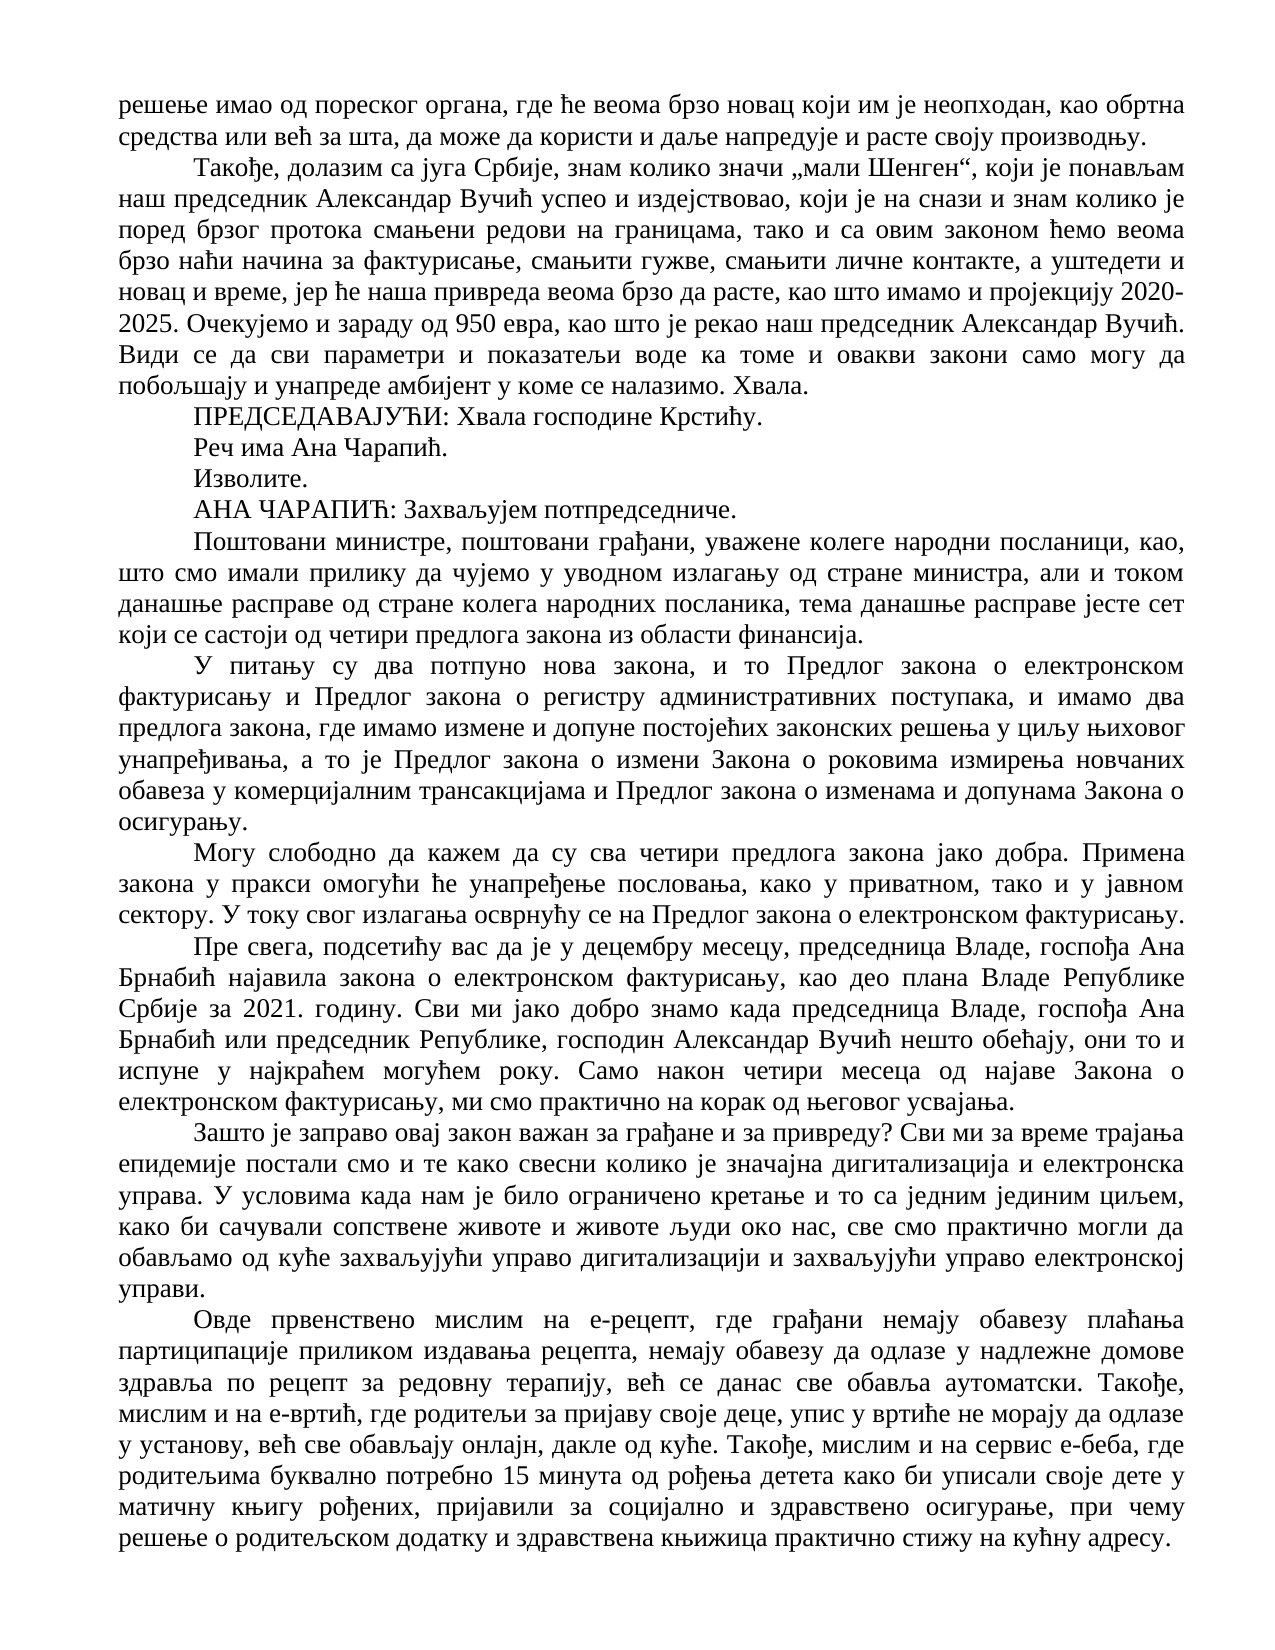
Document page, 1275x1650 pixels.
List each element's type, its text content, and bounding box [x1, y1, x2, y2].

text Такође, долазим са југа Србије, знам колико значи „мали Шенген“, који је понављам наш председник Александар Вучић успео и издејствовао, који је на снази и знам колико је поред брзог протока смањени редови на границама, тако и са овим законом ћемо веома брзо наћи начина за фактурисање, смањити гужве, смањити личне контакте, а уштедети и новац и време, јер ће наша привреда веома брзо да расте, као што имамо и пројекцију 2020-2025. Очекујемо и зараду од 950 евра, као што је рекао наш председник Александар Вучић. Види се да сви параметри и показатељи воде ка томе и овакви закони само могу да побољшају и унапреде амбијент у коме се налазимо. Хвала. [118, 151, 1186, 400]
text Овде првенствено мислим на е-рецепт, где грађани немају обавезу плаћања партиципације приликом издавања рецепта, немају обавезу да одлазе у надлежне домове здравља по рецепт за редовну терапију, већ се данас све обавља аутоматски. Такође, мислим и на е-вртић, где родитељи за пријаву своје деце, упис у вртиће не морају да одлазе у установу, већ све обављају онлајн, дакле од куће. Такође, мислим и на сервис е-беба, где родитељима буквално потребно 15 минута од рођења детета како би уписали своје дете у матичну књигу рођених, пријавили за социјално и здравствено осигурање, при чему решење о родитељском додатку и здравствена књижица практично стижу на кућну адресу. [118, 1303, 1186, 1552]
text АНА ЧАРАПИЋ: Захваљујем потпредседниче. [118, 493, 1186, 525]
text Реч има Ана Чарапић. [118, 431, 1186, 462]
text Зашто је заправо овај закон важан за грађане и за привреду? Сви ми за време трајања епидемије постали смо и те како свесни колико је значајна дигитализација и електронска управа. У условима када нам је било ограничено кретање и то са једним јединим циљем, како би сачували сопствене животе и животе људи око нас, све смо практично могли да обављамо од куће захваљујући управо дигитализацији и захваљујући управо електронској управи. [118, 1116, 1186, 1303]
text ПРЕДСЕДАВАЈУЋИ: Хвала господине Крстићу. [118, 400, 1186, 431]
text Изволите. [118, 462, 1186, 493]
text Поштовани министре, поштовани грађани, уважене колеге народни посланици, као, што смо имали прилику да чујемо у уводном излагању од стране министра, али и током данашње расправе од стране колега народних посланика, тема данашње расправе јесте сет који се састоји од четири предлога закона из области финансија. [118, 525, 1186, 649]
text Могу слободно да кажем да су сва четири предлога закона јако добра. Примена закона у пракси омогући ће унапређење пословања, како у приватном, тако и у јавном сектору. У току свог излагања осврнућу се на Предлог закона о електронском фактурисању. [118, 836, 1186, 929]
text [118, 89, 1186, 151]
text Пре свега, подсетићу вас да је у децембру месецу, председница Владе, госпођа Ана Брнабић најавила закона о електронском фактурисању, као део плана Владе Републике Србије за 2021. годину. Сви ми јако добро знамо када председница Владе, госпођа Ана Брнабић или председник Републике, господин Александар Вучић нешто обећају, они то и испуне у најкраћем могућем року. Само након четири месеца од најаве Закона о електронском фактурисању, ми смо практично на корак од његовог усвајања. [118, 929, 1186, 1116]
text У питању су два потпуно нова закона, и то Предлог закона о електронском фактурисању и Предлог закона о регистру административних поступака, и имамо два предлога закона, где имамо измене и допуне постојећих законских решења у циљу њиховог унапређивања, а то је Предлог закона о измени Закона о роковима измирења новчаних обавеза у комерцијалним трансакцијама и Предлог закона о изменама и допунама Закона о осигурању. [118, 649, 1186, 836]
